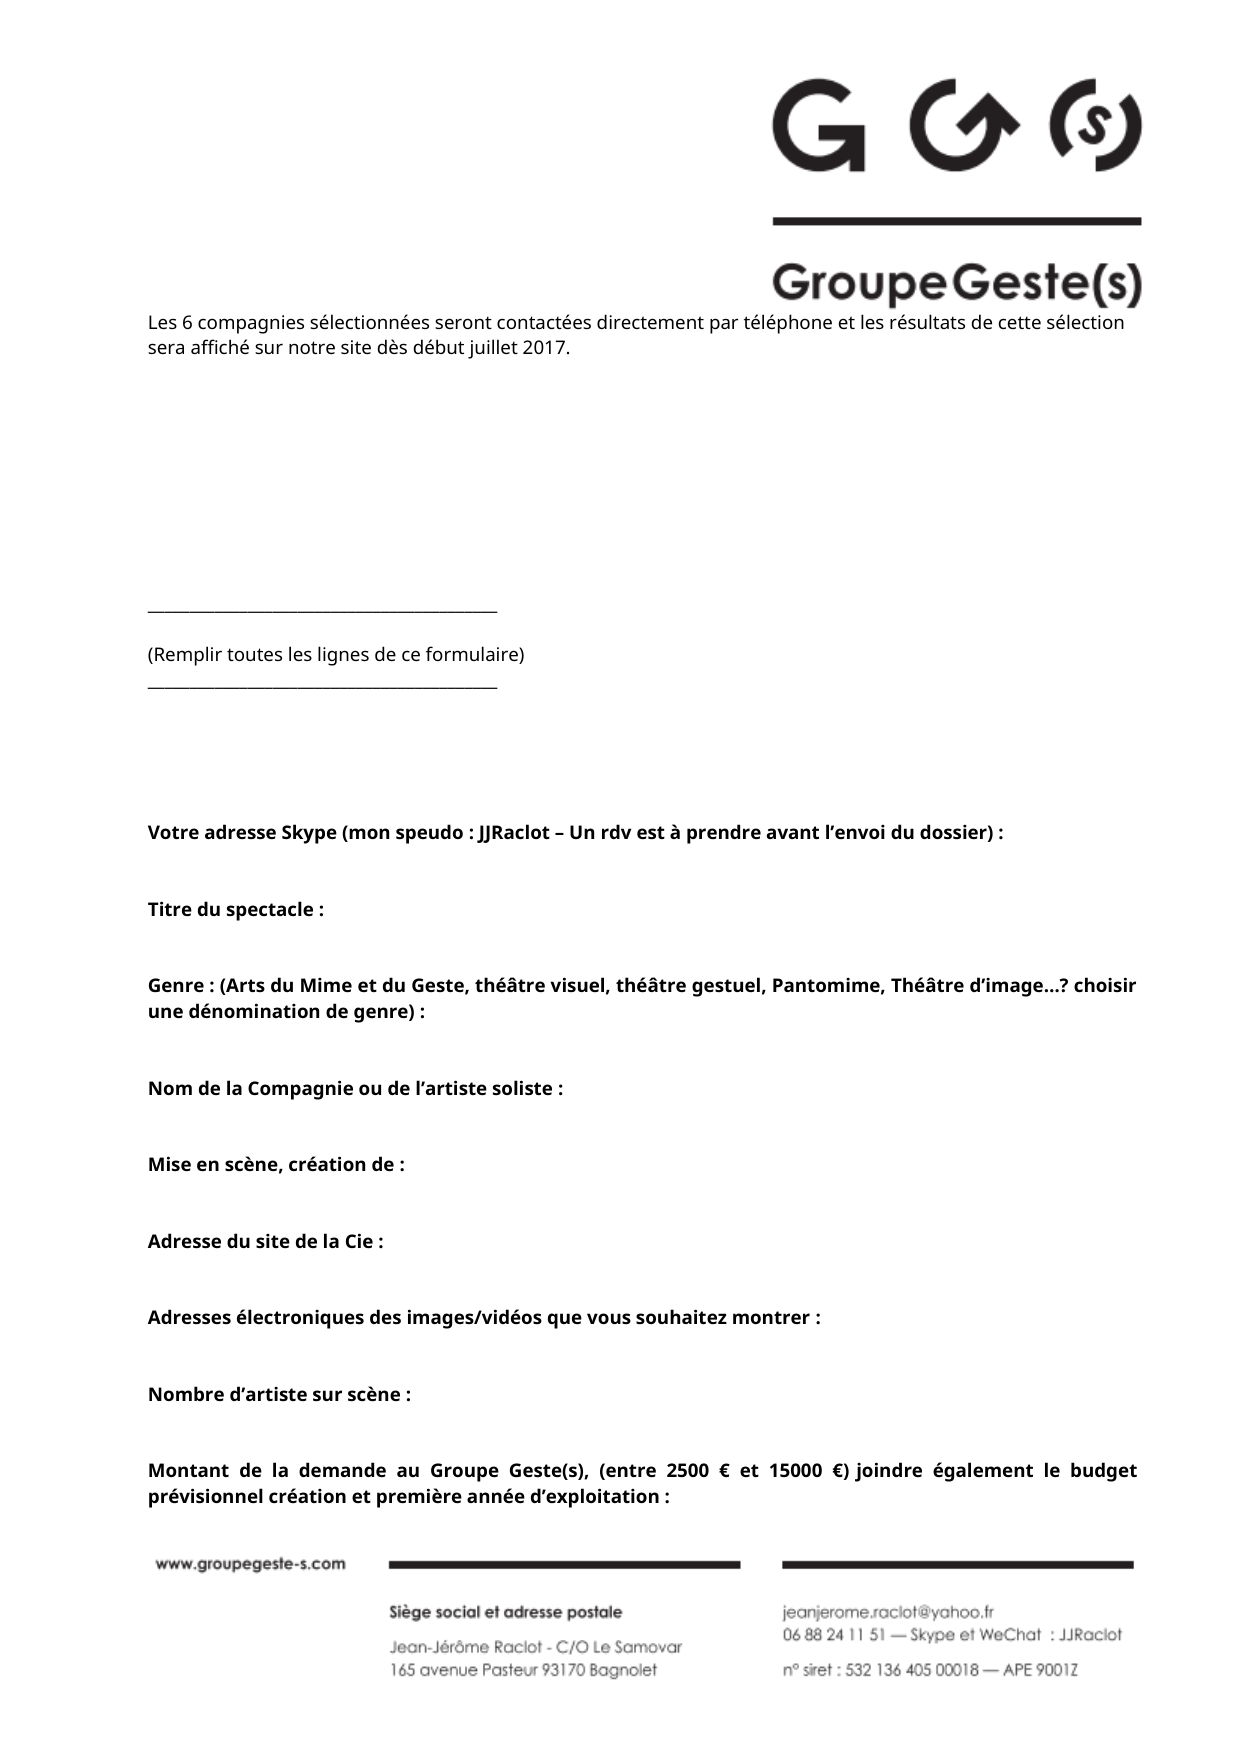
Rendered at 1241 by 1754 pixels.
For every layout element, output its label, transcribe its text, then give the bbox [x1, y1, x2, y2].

text Nombre d’artiste sur scène : [148, 1381, 1138, 1407]
text Adresses électroniques des images/vidéos que vous souhaitez montrer : [148, 1304, 1138, 1330]
text Adresse du site de la Cie : [148, 1228, 1138, 1253]
text __________________________________________ [148, 666, 1138, 692]
text Votre adresse Skype (mon speudo : JJRaclot – Un rdv est à prendre avant l’envoi du dossier) : [148, 819, 1138, 845]
text Mise en scène, création de : [148, 1151, 1138, 1177]
text Les 6 compagnies sélectionnées seront contactées directement par téléphone et les résultats de cette sélection sera affiché sur notre site dès début juillet 2017. [148, 309, 1138, 360]
text Montant de la demande au Groupe Geste(s), (entre 2500 € et 15000 €) joindre également le budget prévisionnel création et première année d’exploitation : [148, 1458, 1138, 1509]
text Nom de la Compagnie ou de l’artiste soliste : [148, 1075, 1138, 1100]
text (Remplir toutes les lignes de ce formulaire) [148, 641, 1138, 666]
text Genre : (Arts du Mime et du Geste, théâtre visuel, théâtre gestuel, Pantomime, Théâtre d’image…? choisir une dénomination de genre) : [148, 973, 1138, 1024]
text __________________________________________ [148, 590, 1138, 615]
text Titre du spectacle : [148, 896, 1138, 922]
